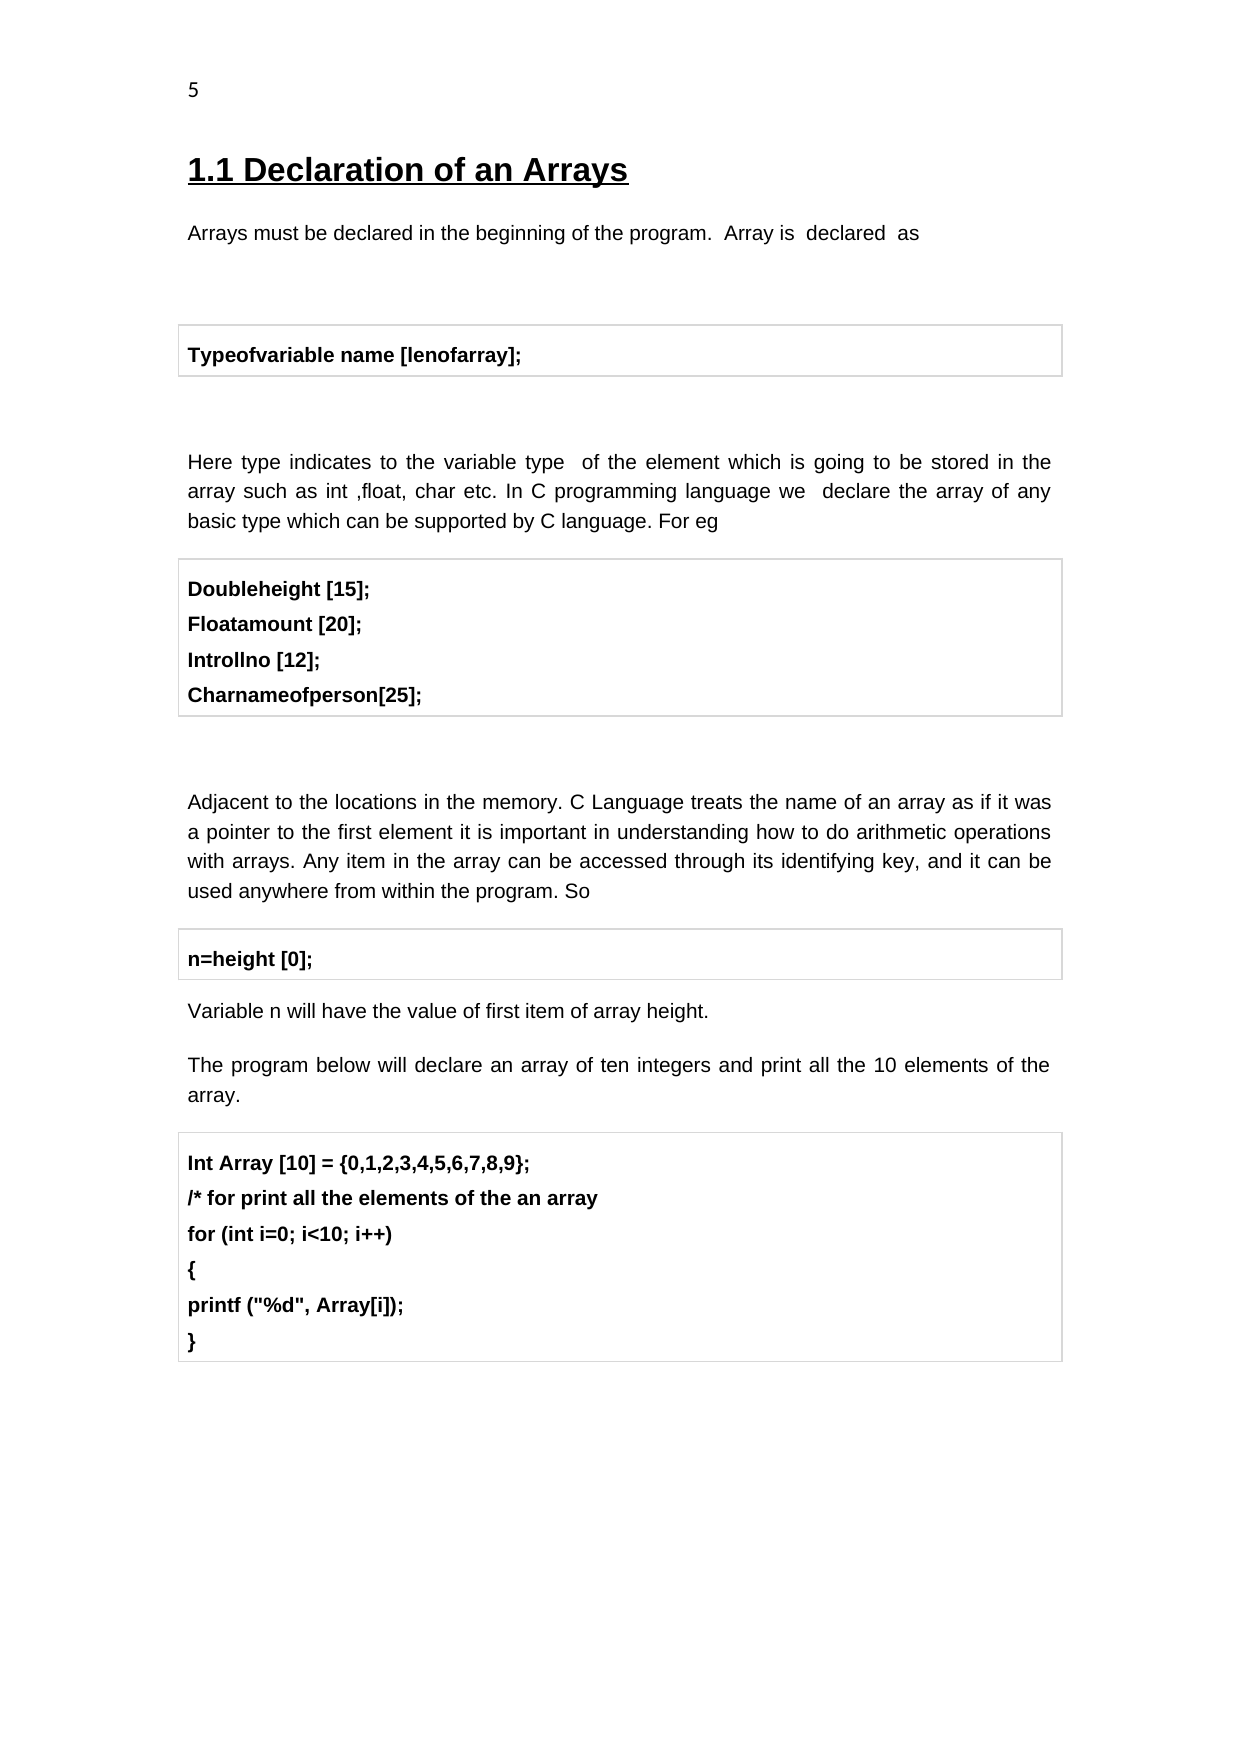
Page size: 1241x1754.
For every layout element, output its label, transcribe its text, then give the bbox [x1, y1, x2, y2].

text Arrays must be declared in the beginning of the program. Array is declared as [187, 215, 1053, 245]
text Typeofvariable name [lenofarray]; [179, 326, 1061, 375]
text n=height [0]; [179, 930, 1061, 979]
text Adjacent to the locations in the memory. C Language treats the name of an array as if it was a pointer to the first element it is important in understanding how to do arithmetic operations with arrays. Any item in the array can be accessed through its identifying key, and it can be used anywhere from within the program. So [187, 784, 1053, 903]
text { [179, 1239, 1061, 1274]
text Here type indicates to the variable type of the element which is going to be stored in the array such as int ,float, char etc. In C programming language we declare the array of any basic type which can be supported by C language. For eg [187, 444, 1053, 533]
text Int Array [10] = {0,1,2,3,4,5,6,7,8,9}; [179, 1133, 1061, 1167]
text /* for print all the elements of the an array [179, 1167, 1061, 1203]
text printf ("%d", Array[i]); [179, 1274, 1061, 1310]
text for (int i=0; i<10; i++) [179, 1203, 1061, 1239]
text Introllno [12]; [179, 629, 1061, 665]
text Charnameofperson[25]; [179, 665, 1061, 715]
text Doubleheight [15]; [179, 560, 1061, 593]
text } [179, 1310, 1061, 1361]
text Floatamount [20]; [179, 593, 1061, 629]
text The program below will declare an array of ten integers and print all the 10 elements of the array. [187, 1047, 1053, 1107]
text 1.1 Declaration of an Arrays [187, 150, 1053, 188]
text Variable n will have the value of first item of array height. [187, 993, 1053, 1022]
